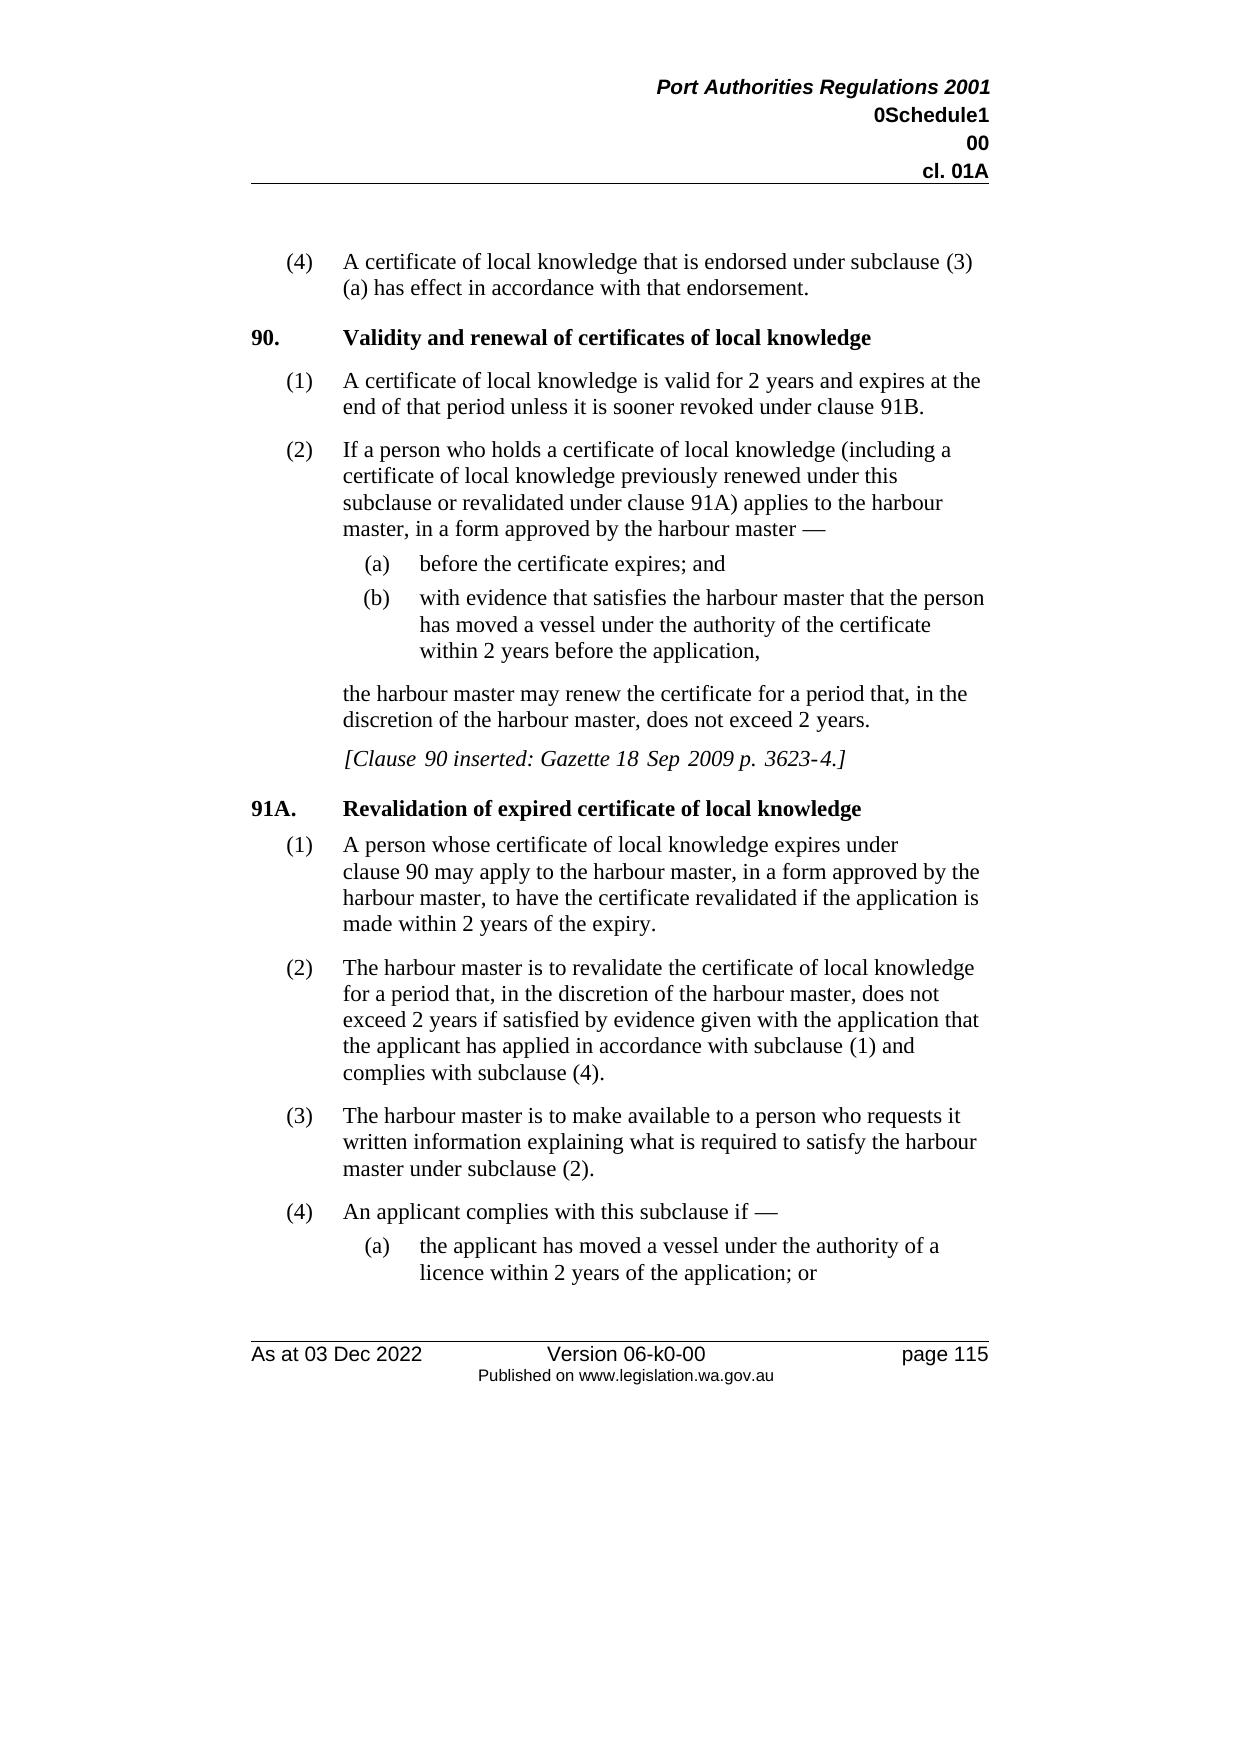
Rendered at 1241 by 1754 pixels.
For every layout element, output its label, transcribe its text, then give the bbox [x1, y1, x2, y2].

text (2) The harbour master is to revalidate the certificate of local knowledge for a period that, in the discretion of the harbour master, does not exceed 2 years if satisfied by evidence given with the application that the applicant has applied in accordance with subclause (1) and complies with subclause (4). [251, 953, 989, 1085]
text (1) A certificate of local knowledge is valid for 2 years and expires at the end of that period unless it is sooner revoked under clause 91B. [251, 367, 989, 419]
text (4) A certificate of local knowledge that is endorsed under subclause (3)(a) has effect in accordance with that endorsement. [251, 248, 989, 301]
subtitle 91A. Revalidation of expired certificate of local knowledge [251, 795, 989, 821]
text (b) with evidence that satisfies the harbour master that the person has moved a vessel under the authority of the certificate within 2 years before the application, [251, 584, 989, 663]
text (2) If a person who holds a certificate of local knowledge (including a certificate of local knowledge previously renewed under this subclause or revalidated under clause 91A) applies to the harbour master, in a form approved by the harbour master — [251, 436, 989, 541]
text (a) the applicant has moved a vessel under the authority of a licence within 2 years of the application; or [251, 1232, 989, 1285]
text the harbour master may renew the certificate for a period that, in the discretion of the harbour master, does not exceed 2 years. [251, 680, 989, 733]
subtitle 90. Validity and renewal of certificates of local knowledge [251, 324, 989, 350]
text (3) The harbour master is to make available to a person who requests it written information explaining what is required to satisfy the harbour master under subclause (2). [251, 1102, 989, 1181]
text (a) before the certificate expires; and [251, 550, 989, 576]
text (1) A person whose certificate of local knowledge expires under clause 90 may apply to the harbour master, in a form approved by the harbour master, to have the certificate revalidated if the application is made within 2 years of the expiry. [251, 831, 989, 937]
text [Clause 90 inserted: Gazette 18 Sep 2009 p. 3623-4.] [251, 745, 989, 772]
text (4) An applicant complies with this subclause if — [251, 1198, 989, 1224]
